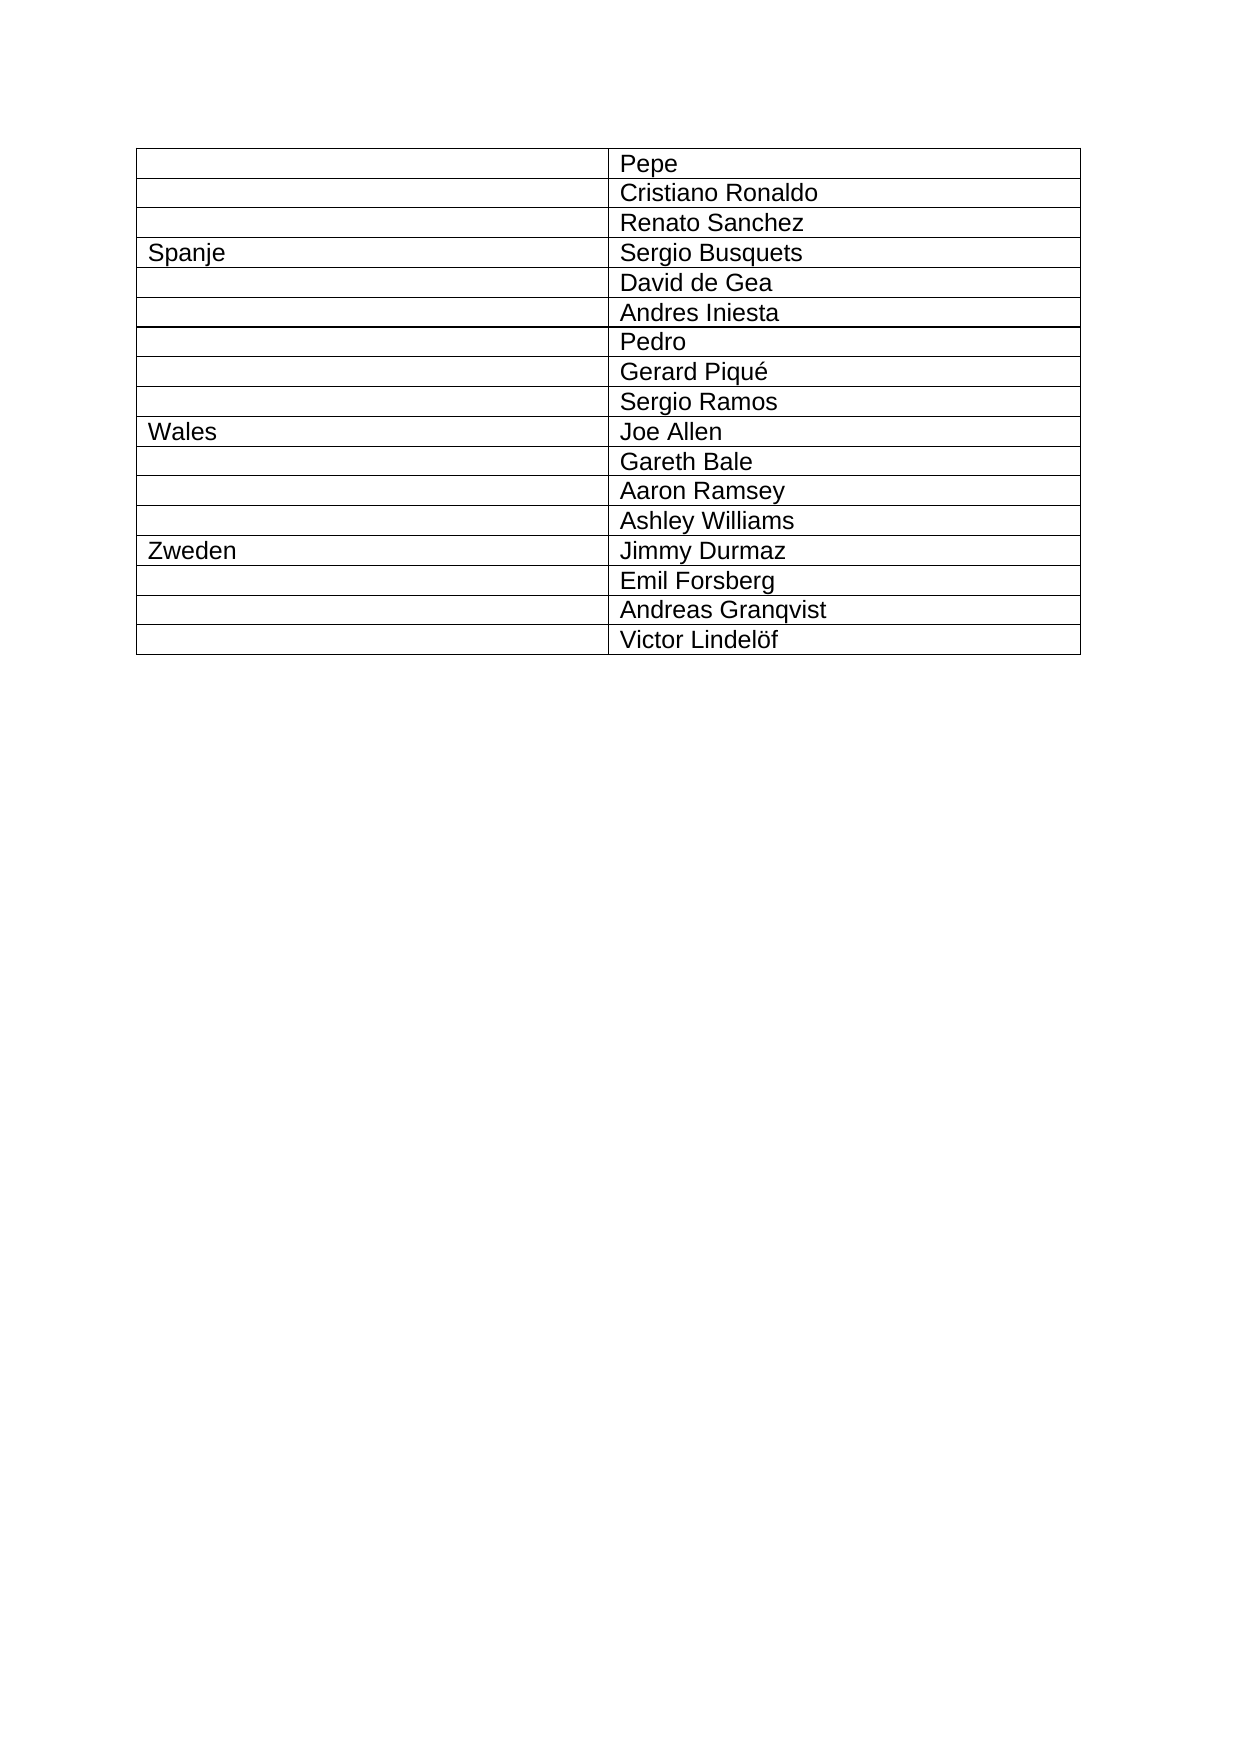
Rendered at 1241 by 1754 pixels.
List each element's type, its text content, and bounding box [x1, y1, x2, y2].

table_cell Andreas Granqvist [609, 596, 1080, 624]
table_cell Spanje [137, 238, 608, 267]
table_cell Victor Lindelöf [609, 625, 1080, 654]
table_cell Zweden [137, 536, 608, 565]
table_cell [137, 328, 608, 356]
table_cell Jimmy Durmaz [609, 536, 1080, 565]
table_cell Sergio Ramos [609, 387, 1080, 416]
table_cell [137, 476, 608, 505]
table_cell Andres Iniesta [609, 298, 1080, 326]
table_cell [137, 149, 608, 177]
table_cell Pepe [609, 149, 1080, 177]
table_cell [137, 566, 608, 594]
table_cell [137, 625, 608, 654]
table_cell Aaron Ramsey [609, 476, 1080, 505]
table_cell [137, 357, 608, 386]
table_cell [137, 387, 608, 416]
table_cell [137, 596, 608, 624]
table_cell Pedro [609, 328, 1080, 356]
table_cell [137, 268, 608, 297]
table_cell [137, 447, 608, 475]
table_cell David de Gea [609, 268, 1080, 297]
table_cell Joe Allen [609, 417, 1080, 446]
table_cell [137, 179, 608, 207]
table_cell Sergio Busquets [609, 238, 1080, 267]
table_cell Ashley Williams [609, 506, 1080, 535]
table_cell [137, 208, 608, 237]
table_cell Wales [137, 417, 608, 446]
table_cell Renato Sanchez [609, 208, 1080, 237]
table_cell [137, 298, 608, 326]
table_cell Gerard Piqué [609, 357, 1080, 386]
table_cell Cristiano Ronaldo [609, 179, 1080, 207]
table_cell [137, 506, 608, 535]
table_cell Emil Forsberg [609, 566, 1080, 594]
table_cell Gareth Bale [609, 447, 1080, 475]
